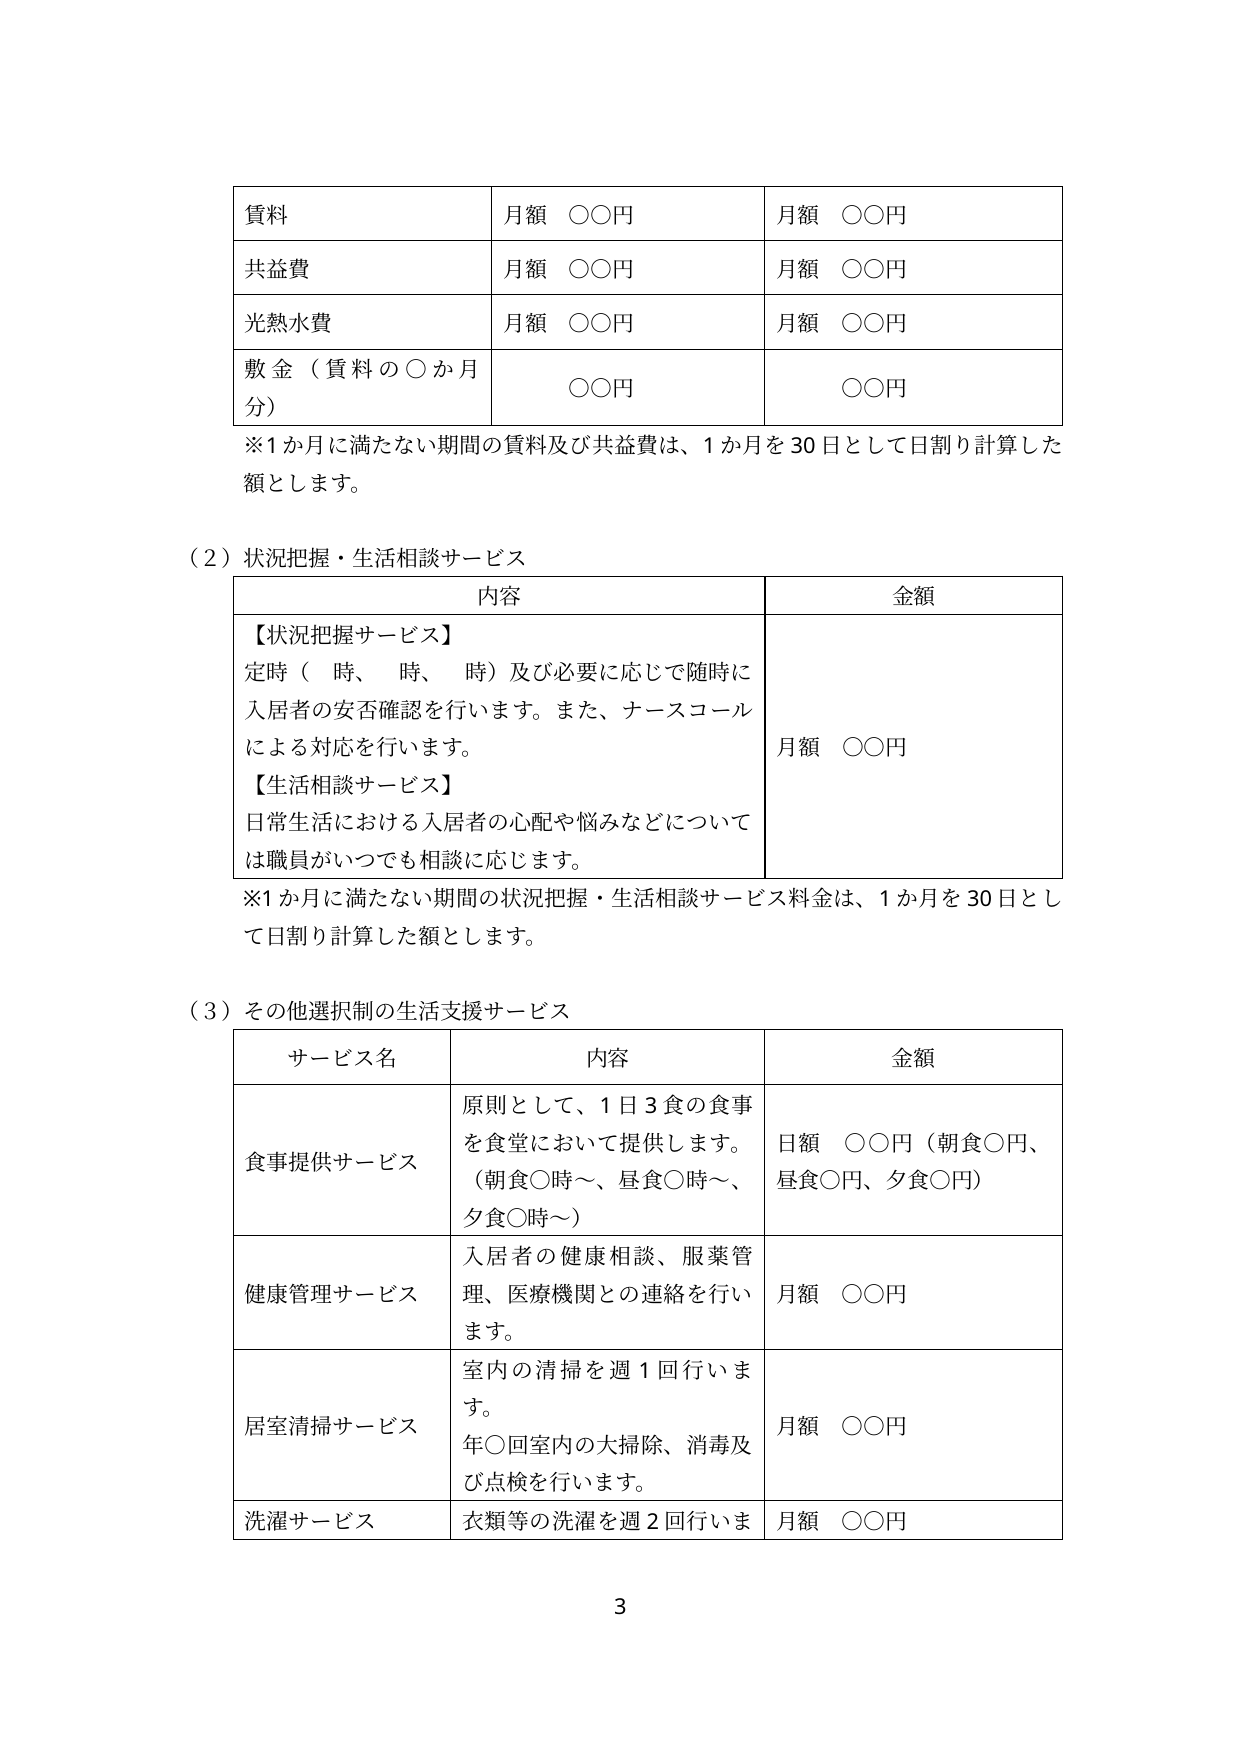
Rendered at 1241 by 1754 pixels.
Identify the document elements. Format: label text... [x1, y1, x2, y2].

text （３）その他選択制の生活支援サービス [177, 991, 1063, 1029]
table_cell 月額 ○○円 [766, 615, 1062, 878]
table_cell 月額 ○○円 [765, 187, 1062, 240]
table_cell 月額 ○○円 [765, 241, 1062, 294]
table_header 内容 [234, 577, 764, 614]
table_cell 衣類等の洗濯を週2回行います。 [451, 1501, 764, 1538]
table_header サービス名 [234, 1030, 450, 1084]
table_header 金額 [766, 577, 1062, 614]
table_cell 月額 ○○円 [765, 295, 1062, 348]
table_cell 月額 ○○円 [492, 187, 764, 240]
table_header 金額 [765, 1030, 1062, 1084]
table_cell ○○円 [492, 350, 764, 424]
table_cell 健康管理サービス [234, 1236, 450, 1349]
table_cell 【状況把握サービス】 定時（ 時、 時、 時）及び必要に応じで随時に入居者の安否確認を行います。また、ナースコールによる対応を行います。 【生活相談サービス】 日常生活における入居者の心配や悩みなどについては職員がいつでも相談に応じます。 [234, 615, 764, 878]
table_cell 共益費 [234, 241, 491, 294]
table_cell 室内の清掃を週1回行います。 年○回室内の大掃除、消毒及び点検を行います。 [451, 1350, 764, 1500]
table_cell 月額 ○○円 [765, 1236, 1062, 1349]
table_cell 月額 ○○円 [492, 241, 764, 294]
table_cell 月額 ○○円 [765, 1501, 1062, 1538]
table_cell 居室清掃サービス [234, 1350, 450, 1500]
text ※1か月に満たない期間の状況把握・生活相談サービス料金は、1か月を30日として日割り計算した額とします。 [243, 879, 1063, 954]
table_cell 原則として、1日3食の食事を食堂において提供します。（朝食○時～、昼食○時～、夕食○時～） [451, 1085, 764, 1235]
table_cell 日額 ○○円（朝食○円、昼食○円、夕食○円） [765, 1085, 1062, 1235]
table_cell 入居者の健康相談、服薬管理、医療機関との連絡を行います。 [451, 1236, 764, 1349]
text ※1か月に満たない期間の賃料及び共益費は、1か月を30日として日割り計算した額とします。 [177, 426, 1063, 501]
table_cell ○○円 [765, 350, 1062, 424]
text （２）状況把握・生活相談サービス [177, 538, 1063, 576]
table_cell 食事提供サービス [234, 1085, 450, 1235]
table_cell 月額 ○○円 [492, 295, 764, 348]
table_cell 洗濯サービス [234, 1501, 450, 1538]
table_cell 賃料 [234, 187, 491, 240]
table_cell 光熱水費 [234, 295, 491, 348]
table_header 内容 [451, 1030, 764, 1084]
table_cell 敷金（賃料の○か月分） [234, 350, 491, 424]
table_cell 月額 ○○円 [765, 1350, 1062, 1500]
